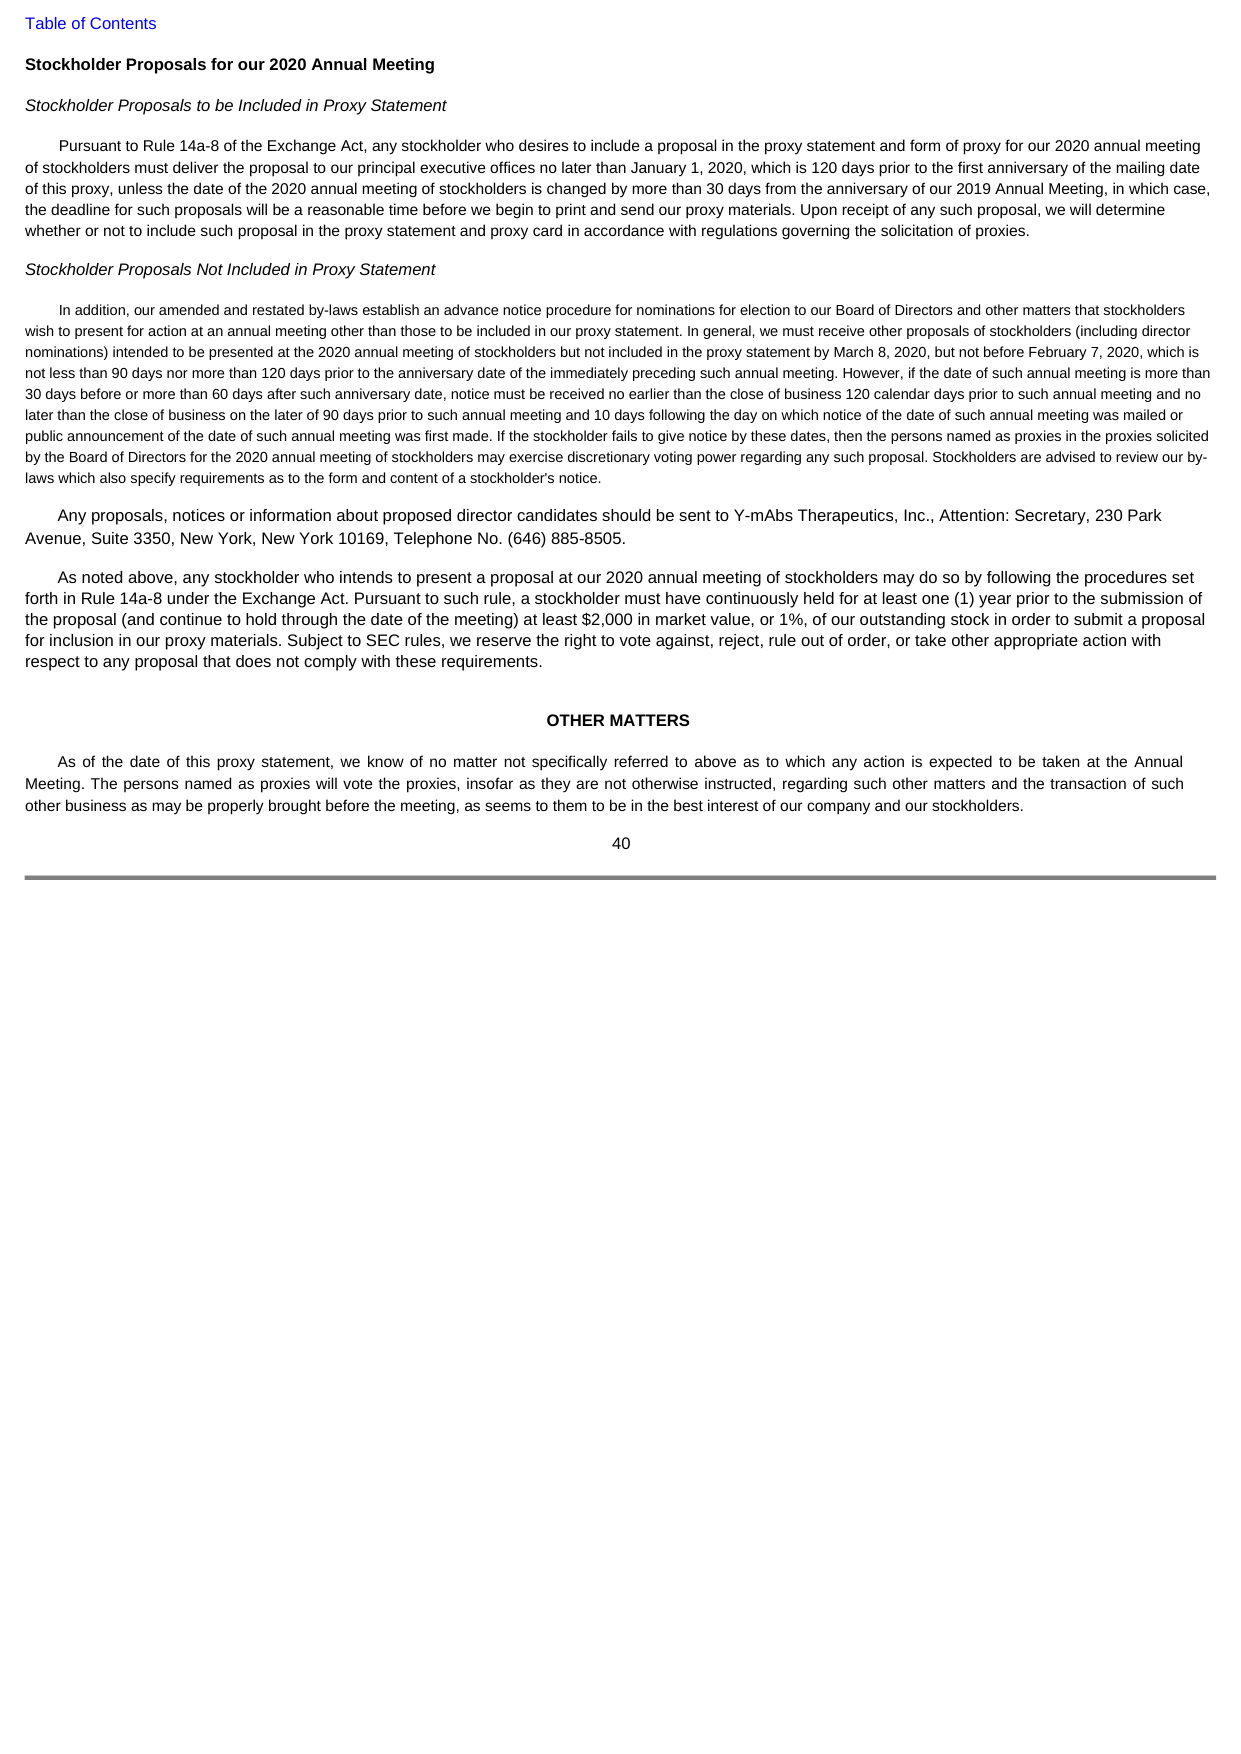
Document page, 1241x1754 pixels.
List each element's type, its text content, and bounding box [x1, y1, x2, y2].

picture [24, 875, 1217, 880]
text OTHER MATTERS [25, 711, 1211, 730]
text As of the date of this proxy statement, we know of no matter not specifically referred to above as to which any action is expected to be taken at the Annual Meeting. The persons named as proxies will vote the proxies, insofar as they are not otherwise instructed, regarding such other matters and the transaction of such other business as may be properly brought before the meeting, as seems to them to be in the best interest of our company and our stockholders. [25, 752, 1186, 814]
text Stockholder Proposals to be Included in Proxy Statement [25, 96, 1215, 115]
text Stockholder Proposals for our 2020 Annual Meeting [25, 54, 1215, 73]
text Pursuant to Rule 14a-8 of the Exchange Act, any stockholder who desires to include a proposal in the proxy statement and form of proxy for our 2020 annual meeting of stockholders must deliver the proposal to our principal executive offices no later than January 1, 2020, which is 120 days prior to the first anniversary of the mailing date of this proxy, unless the date of the 2020 annual meeting of stockholders is changed by more than 30 days from the anniversary of our 2019 Annual Meeting, in which case, the deadline for such proposals will be a reasonable time before we begin to print and send our proxy materials. Upon receipt of any such proposal, we will determine whether or not to include such proposal in the proxy statement and proxy card in accordance with regulations governing the solicitation of proxies. [25, 137, 1213, 240]
text Stockholder Proposals Not Included in Proxy Statement [25, 260, 1215, 279]
text Any proposals, notices or information about proposed director candidates should be sent to Y-mAbs Therapeutics, Inc., Attention: Secretary, 230 Park Avenue, Suite 3350, New York, New York 10169, Telephone No. (646) 885-8505. [25, 506, 1201, 548]
text As noted above, any stockholder who intends to present a proposal at our 2020 annual meeting of stockholders may do so by following the procedures set forth in Rule 14a-8 under the Exchange Act. Pursuant to such rule, a stockholder must have continuously held for at least one (1) year prior to the submission of the proposal (and continue to hold through the date of the meeting) at least $2,000 in market value, or 1%, of our outstanding stock in order to submit a proposal for inclusion in our proxy materials. Subject to SEC rules, we reserve the right to vote against, reject, rule out of order, or take other appropriate action with respect to any proposal that does not comply with these requirements. [25, 568, 1209, 671]
text Table of Contents [25, 14, 1215, 33]
text In addition, our amended and restated by-laws establish an advance notice procedure for nominations for election to our Board of Directors and other matters that stockholders wish to present for action at an annual meeting other than those to be included in our proxy statement. In general, we must receive other proposals of stockholders (including director nominations) intended to be presented at the 2020 annual meeting of stockholders but not included in the proxy statement by March 8, 2020, but not before February 7, 2020, which is not less than 90 days nor more than 120 days prior to the anniversary date of the immediately preceding such annual meeting. However, if the date of such annual meeting is more than 30 days before or more than 60 days after such anniversary date, notice must be received no earlier than the close of business 120 calendar days prior to such annual meeting and no later than the close of business on the later of 90 days prior to such annual meeting and 10 days following the day on which notice of the date of such annual meeting was mailed or public announcement of the date of such annual meeting was first made. If the stockholder fails to give notice by these dates, then the persons named as proxies in the proxies solicited by the Board of Directors for the 2020 annual meeting of stockholders may exercise discretionary voting power regarding any such proposal. Stockholders are advised to review our by-laws which also specify requirements as to the form and content of a stockholder's notice. [25, 301, 1215, 486]
text 40 [25, 834, 1217, 853]
